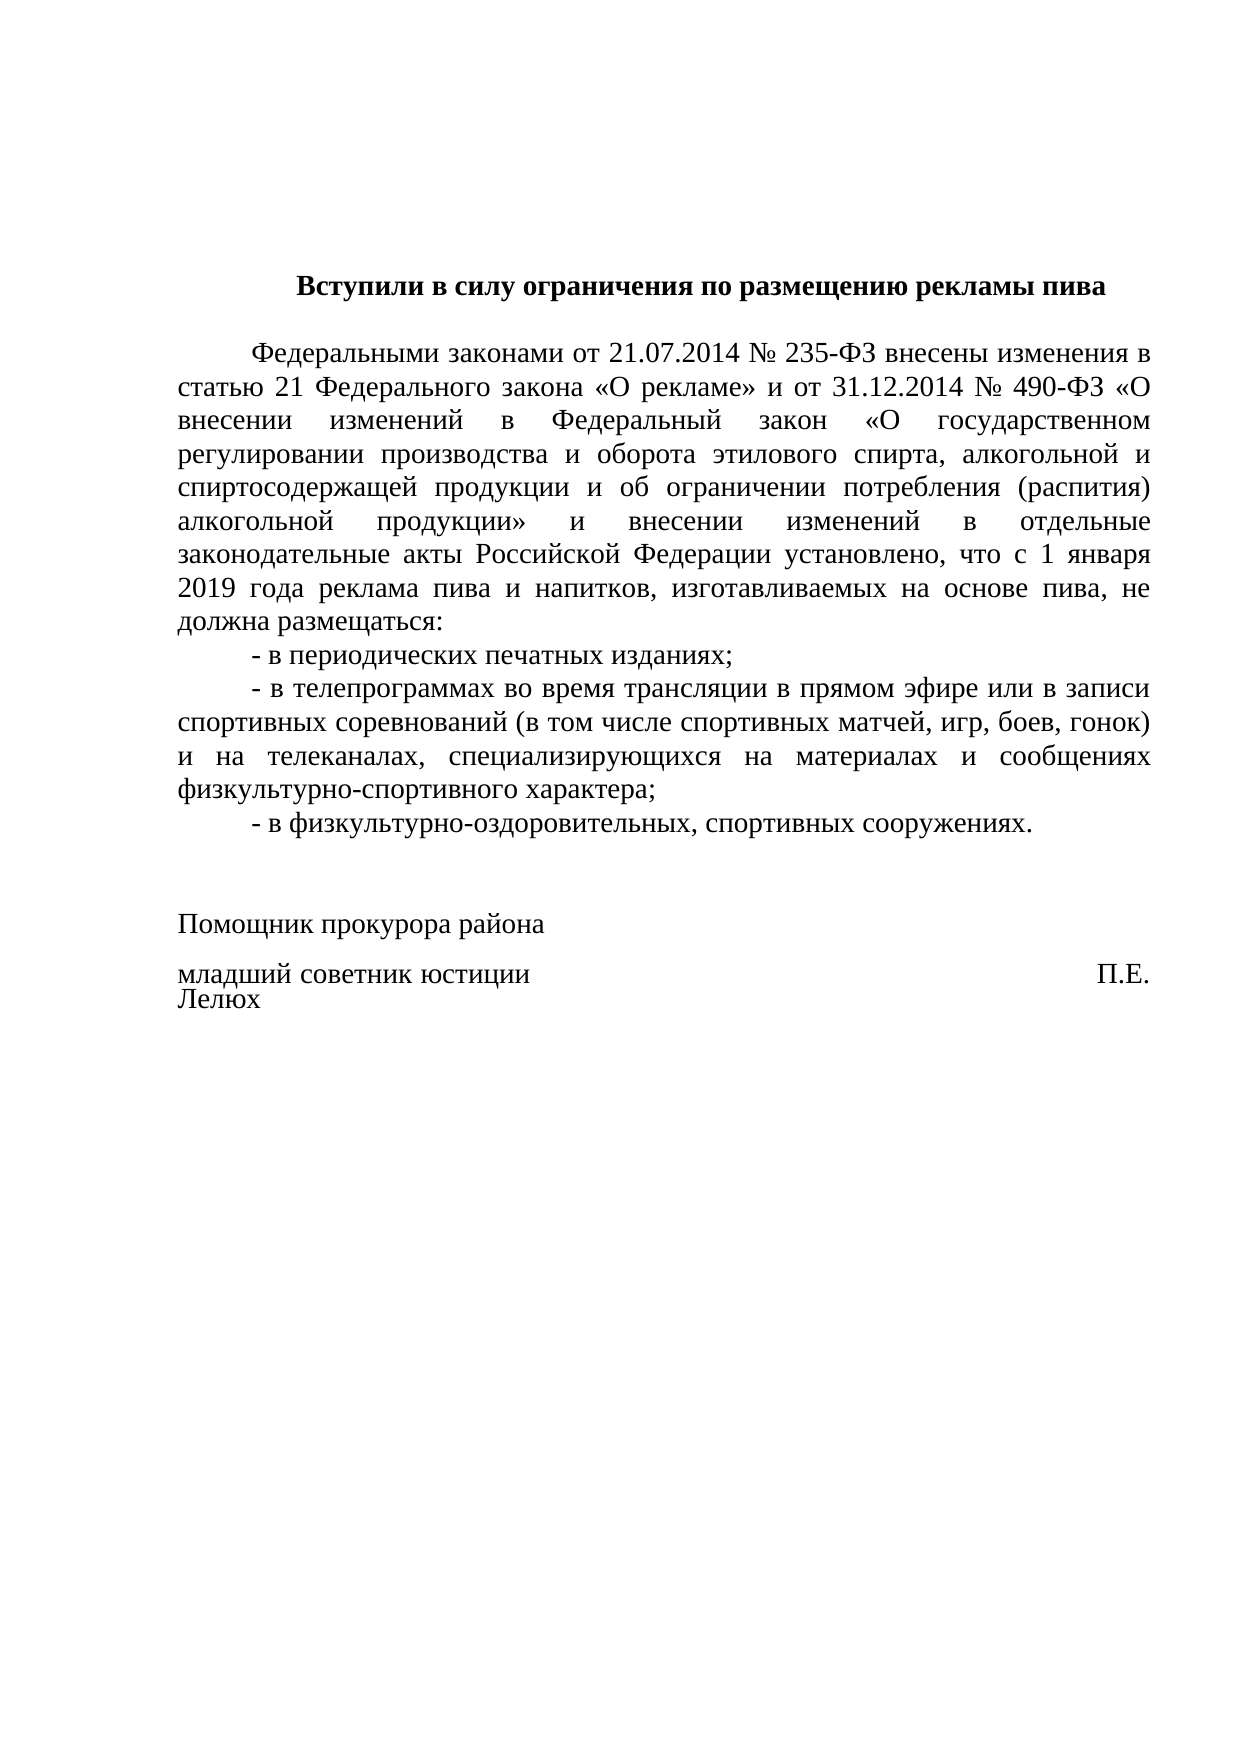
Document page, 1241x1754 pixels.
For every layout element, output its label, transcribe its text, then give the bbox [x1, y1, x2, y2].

text - в телепрограммах во время трансляции в прямом эфире или в записи спортивных соревнований (в том числе спортивных матчей, игр, боев, гонок) и на телеканалах, специализирующихся на материалах и сообщениях физкультурно-спортивного характера; [177, 671, 1152, 805]
text младший советник юстиции П.Е. Лелюх [177, 963, 1152, 1013]
text - в физкультурно-оздоровительных, спортивных сооружениях. [177, 805, 1152, 838]
text - в периодических печатных изданиях; [177, 637, 1152, 671]
text Вступили в силу ограничения по размещению рекламы пива [177, 268, 1152, 302]
text Федеральными законами от 21.07.2014 № 235-ФЗ внесены изменения в статью 21 Федерального закона «О рекламе» и от 31.12.2014 № 490-ФЗ «О внесении изменений в Федеральный закон «О государственном регулировании производства и оборота этилового спирта, алкогольной и спиртосодержащей продукции и об ограничении потребления (распития) алкогольной продукции» и внесении изменений в отдельные законодательные акты Российской Федерации установлено, что с 1 января 2019 года реклама пива и напитков, изготавливаемых на основе пива, не должна размещаться: [177, 335, 1152, 637]
text Помощник прокурора района [177, 913, 1152, 938]
